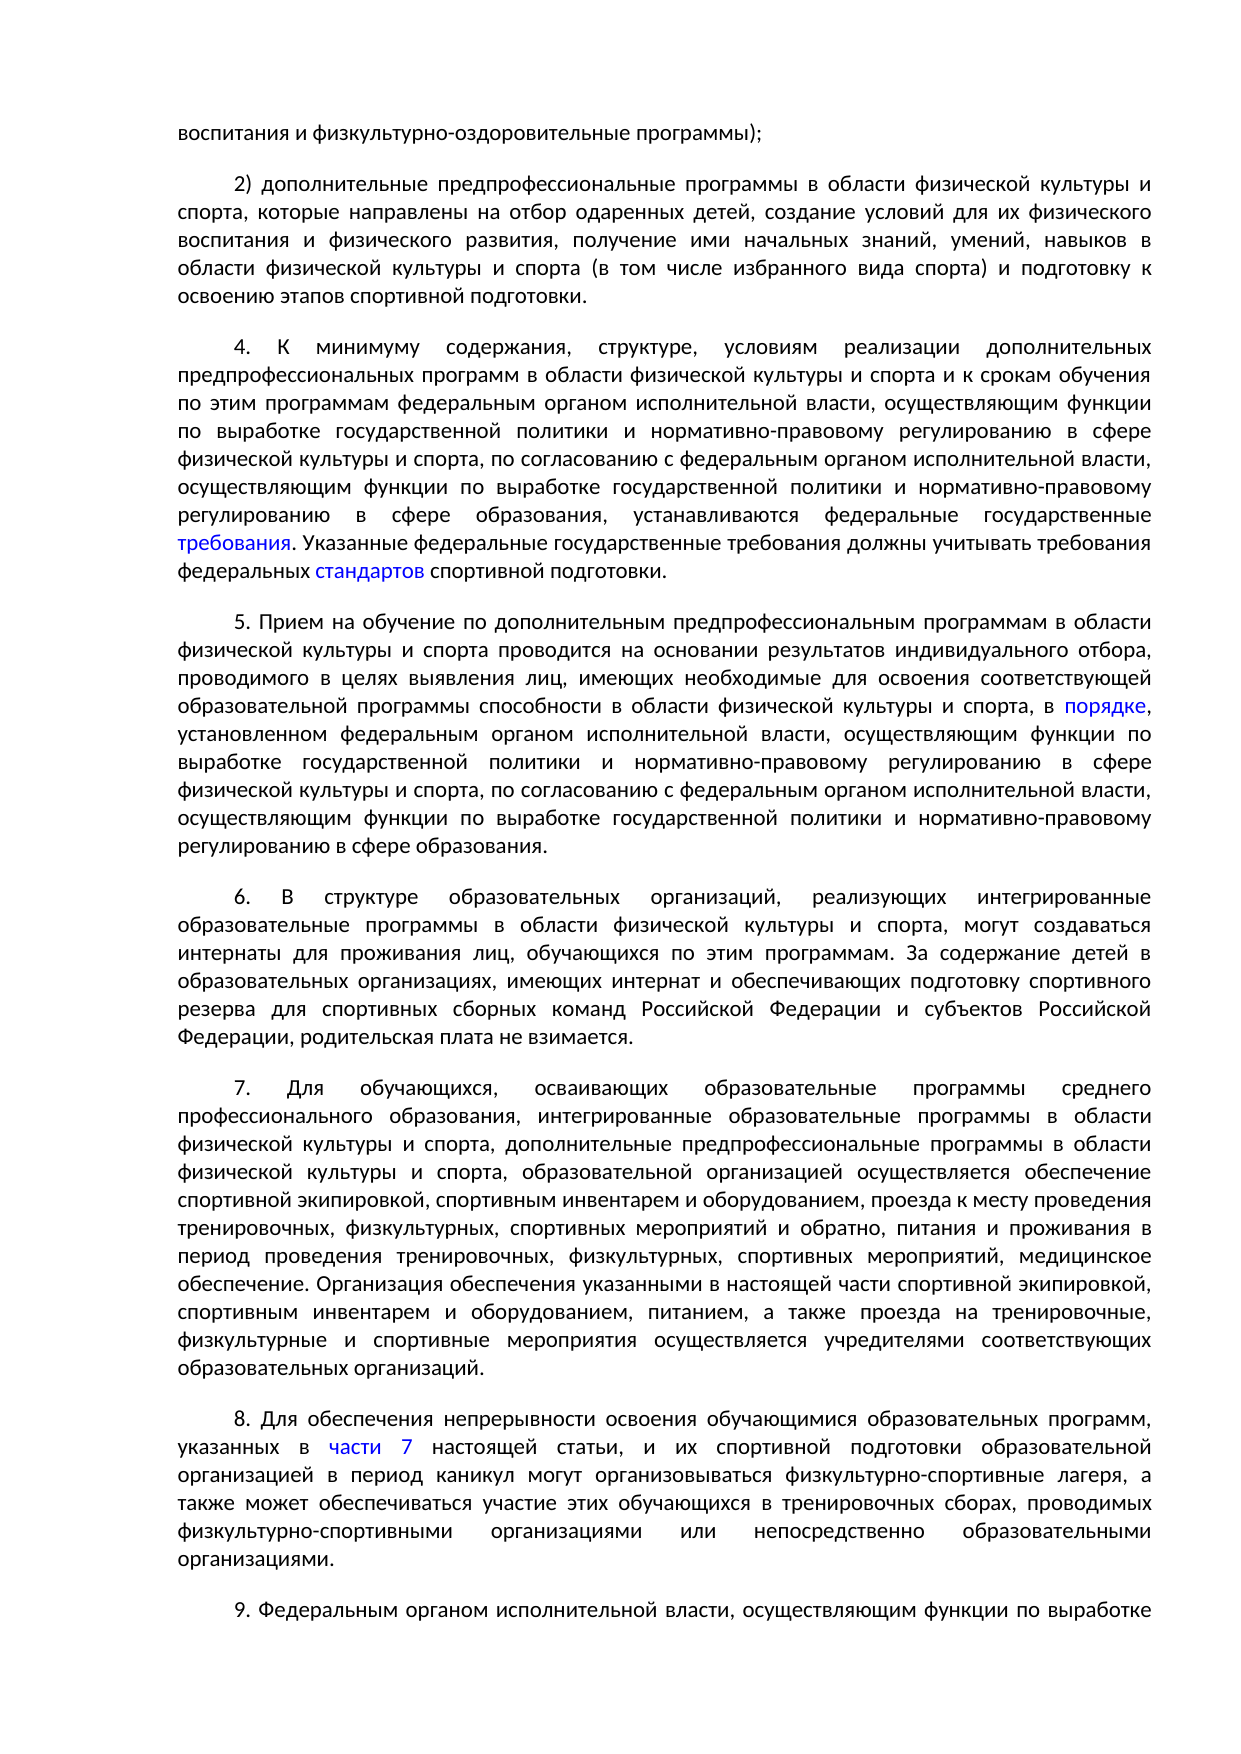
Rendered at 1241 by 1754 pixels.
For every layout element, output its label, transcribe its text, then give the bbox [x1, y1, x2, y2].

text 2) дополнительные предпрофессиональные программы в области физической культуры и спорта, которые направлены на отбор одаренных детей, создание условий для их физического воспитания и физического развития, получение ими начальных знаний, умений, навыков в области физической культуры и спорта (в том числе избранного вида спорта) и подготовку к освоению этапов спортивной подготовки. [177, 169, 1152, 309]
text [177, 1596, 1152, 1623]
text 5. Прием на обучение по дополнительным предпрофессиональным программам в области физической культуры и спорта проводится на основании результатов индивидуального отбора, проводимого в целях выявления лиц, имеющих необходимые для освоения соответствующей образовательной программы способности в области физической культуры и спорта, в порядке, установленном федеральным органом исполнительной власти, осуществляющим функции по выработке государственной политики и нормативно-правовому регулированию в сфере физической культуры и спорта, по согласованию с федеральным органом исполнительной власти, осуществляющим функции по выработке государственной политики и нормативно-правовому регулированию в сфере образования. [177, 607, 1152, 859]
text 7. Для обучающихся, осваивающих образовательные программы среднего профессионального образования, интегрированные образовательные программы в области физической культуры и спорта, дополнительные предпрофессиональные программы в области физической культуры и спорта, образовательной организацией осуществляется обеспечение спортивной экипировкой, спортивным инвентарем и оборудованием, проезда к месту проведения тренировочных, физкультурных, спортивных мероприятий и обратно, питания и проживания в период проведения тренировочных, физкультурных, спортивных мероприятий, медицинское обеспечение. Организация обеспечения указанными в настоящей части спортивной экипировкой, спортивным инвентарем и оборудованием, питанием, а также проезда на тренировочные, физкультурные и спортивные мероприятия осуществляется учредителями соответствующих образовательных организаций. [177, 1073, 1152, 1382]
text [177, 118, 1152, 146]
text 6. В структуре образовательных организаций, реализующих интегрированные образовательные программы в области физической культуры и спорта, могут создаваться интернаты для проживания лиц, обучающихся по этим программам. За содержание детей в образовательных организациях, имеющих интернат и обеспечивающих подготовку спортивного резерва для спортивных сборных команд Российской Федерации и субъектов Российской Федерации, родительская плата не взимается. [177, 882, 1152, 1050]
text 8. Для обеспечения непрерывности освоения обучающимися образовательных программ, указанных в части 7 настоящей статьи, и их спортивной подготовки образовательной организацией в период каникул могут организовываться физкультурно-спортивные лагеря, а также может обеспечиваться участие этих обучающихся в тренировочных сборах, проводимых физкультурно-спортивными организациями или непосредственно образовательными организациями. [177, 1404, 1152, 1573]
text 4. К минимуму содержания, структуре, условиям реализации дополнительных предпрофессиональных программ в области физической культуры и спорта и к срокам обучения по этим программам федеральным органом исполнительной власти, осуществляющим функции по выработке государственной политики и нормативно-правовому регулированию в сфере физической культуры и спорта, по согласованию с федеральным органом исполнительной власти, осуществляющим функции по выработке государственной политики и нормативно-правовому регулированию в сфере образования, устанавливаются федеральные государственные требования. Указанные федеральные государственные требования должны учитывать требования федеральных стандартов спортивной подготовки. [177, 332, 1152, 584]
